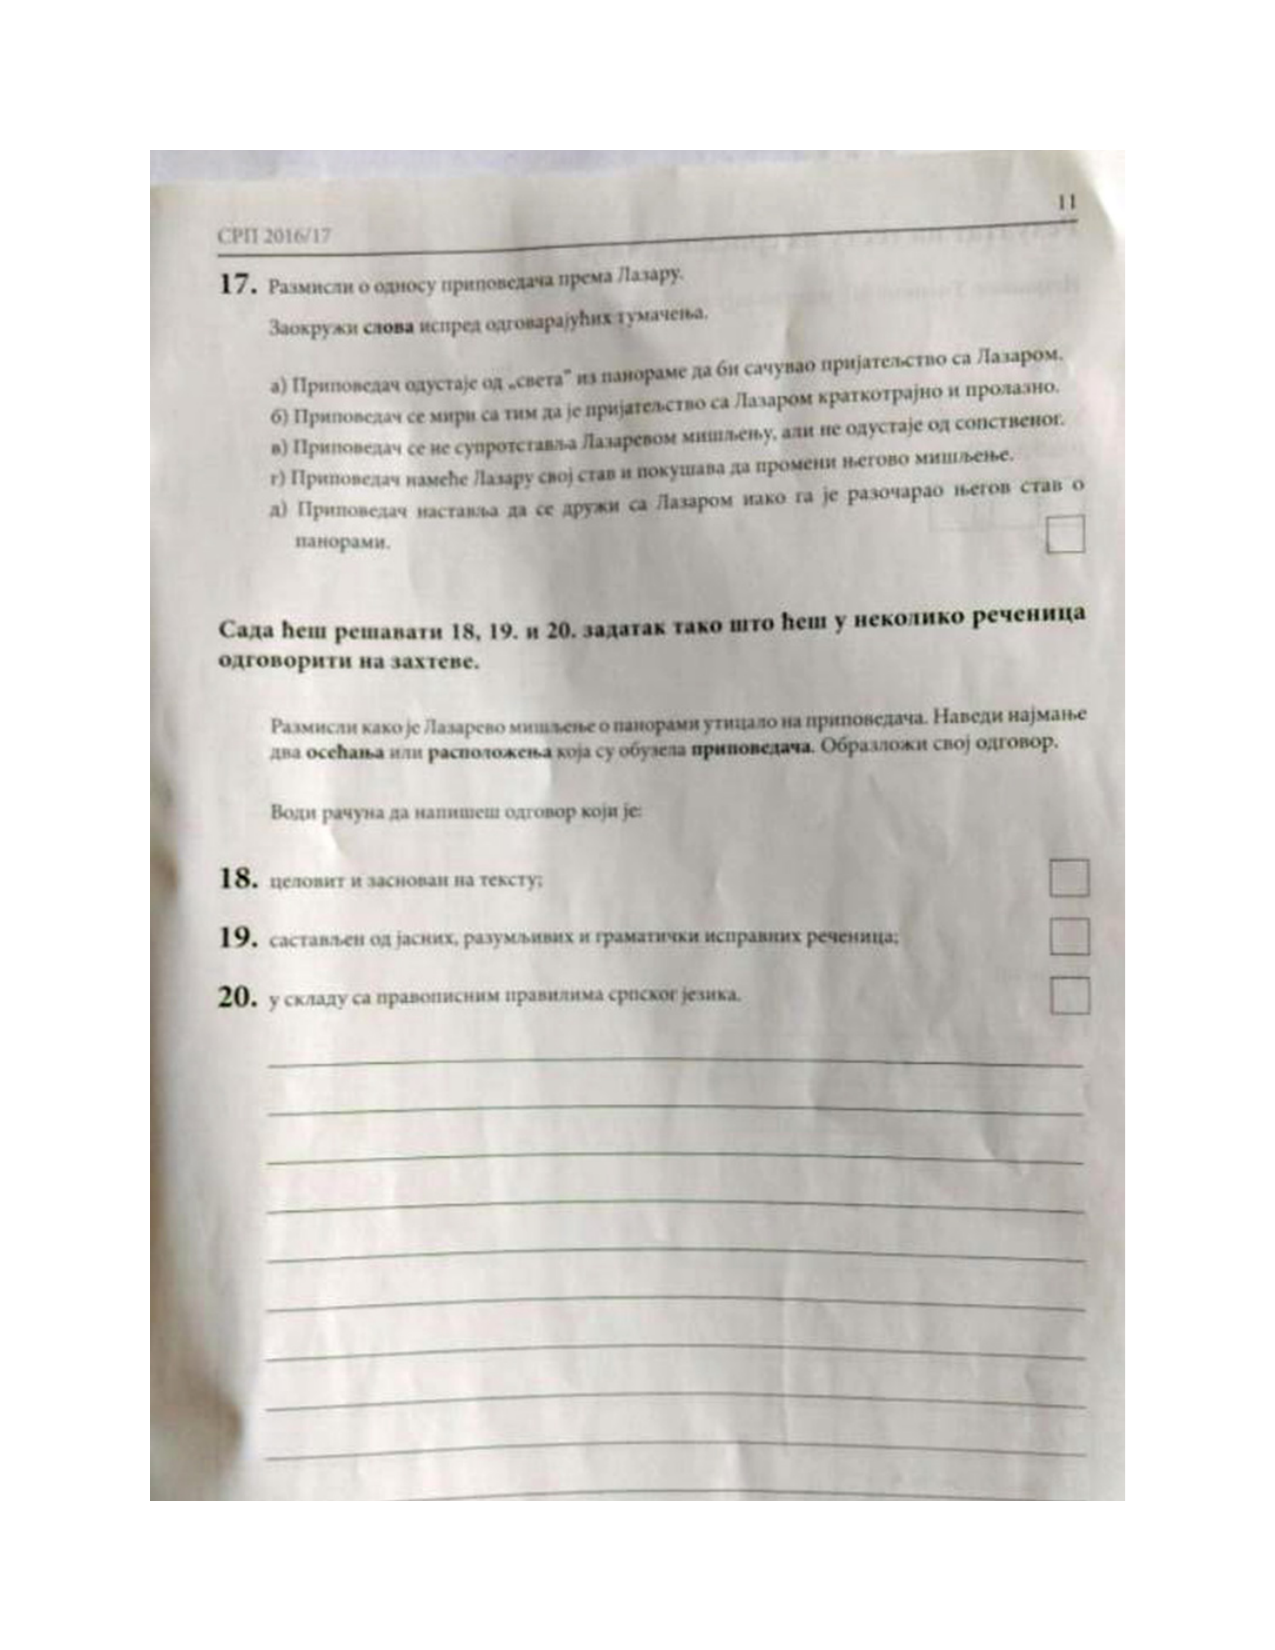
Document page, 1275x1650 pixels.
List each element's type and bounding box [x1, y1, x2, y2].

picture [150, 150, 1125, 1501]
